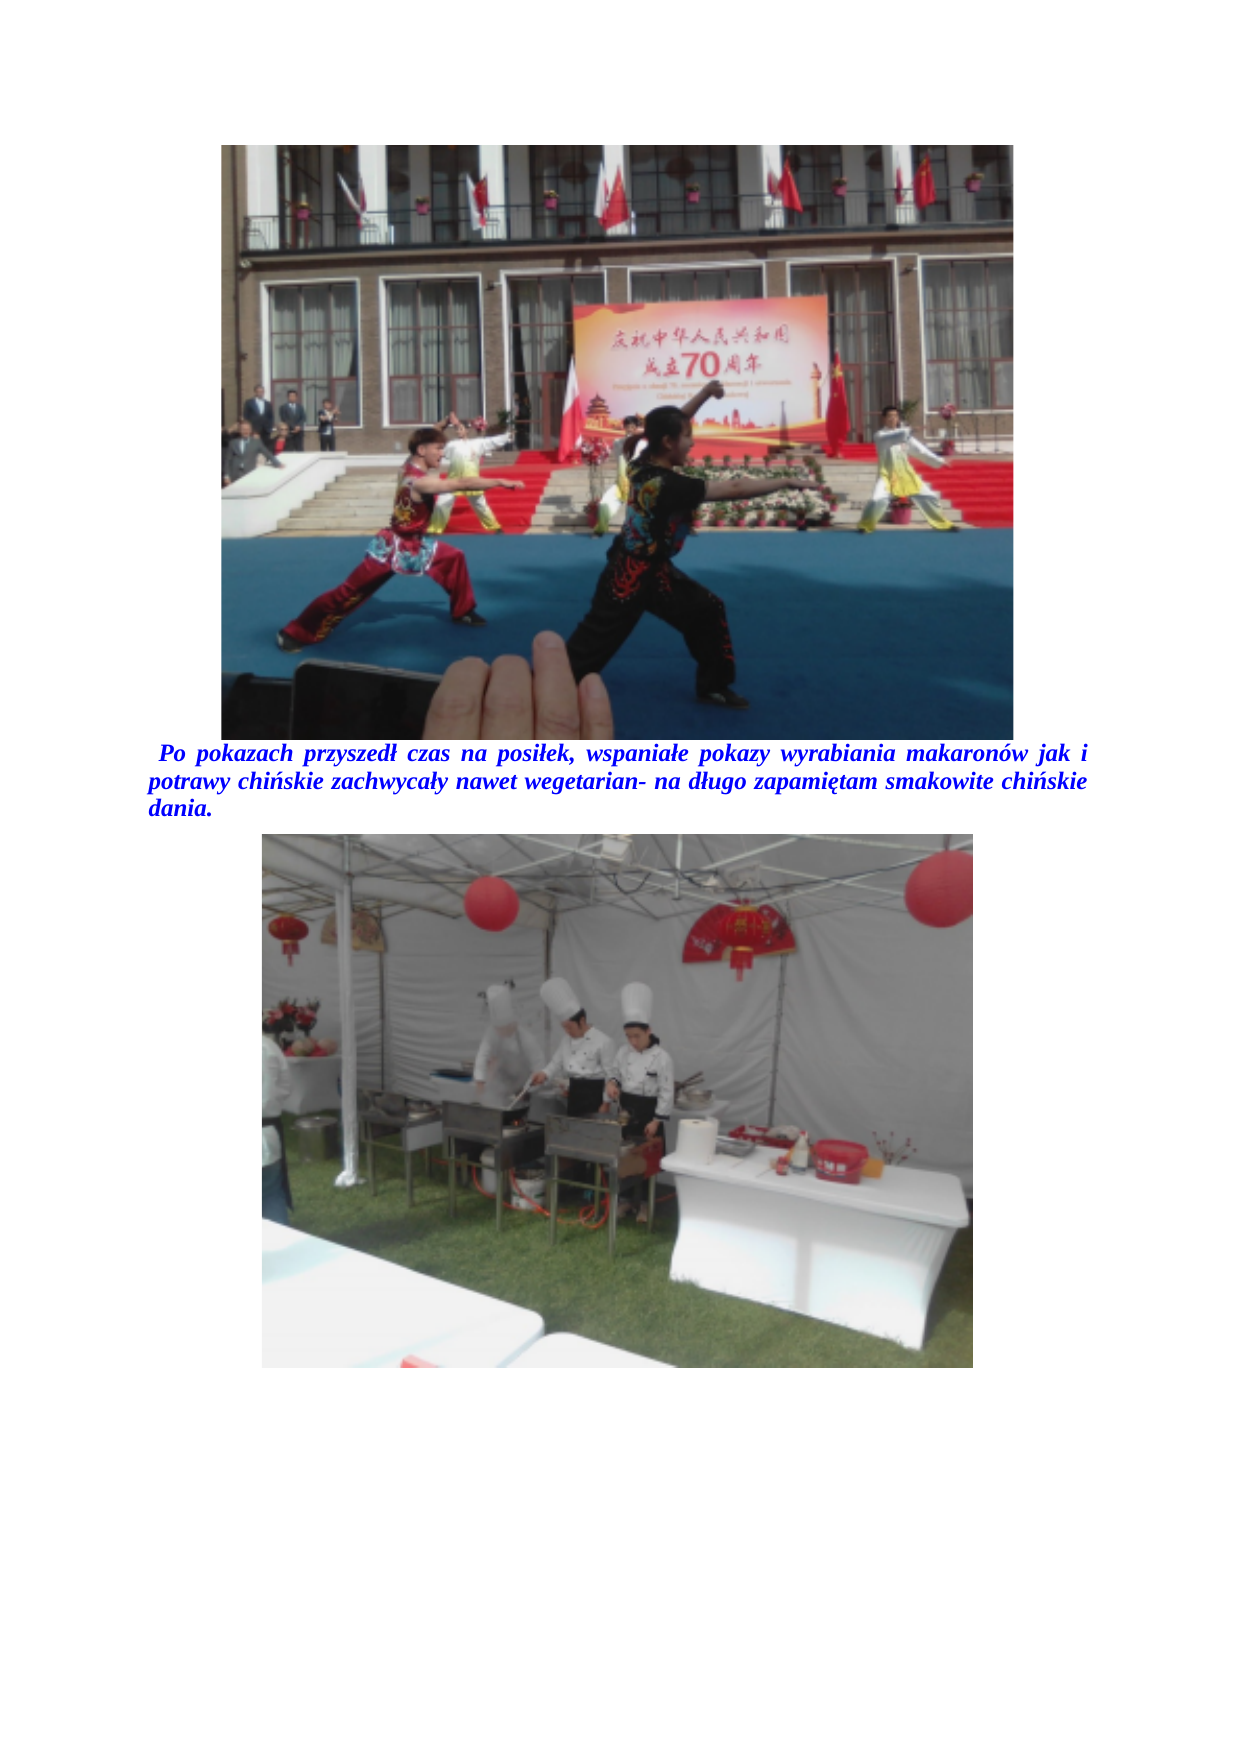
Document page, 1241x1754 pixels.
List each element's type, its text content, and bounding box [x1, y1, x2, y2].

picture [221, 145, 1014, 740]
text Po pokazach przyszedł czas na posiłek, wspaniałe pokazy wyrabiania makaronów jak i potrawy chińskie zachwycały nawet wegetarian- na długo zapamiętam smakowite chińskie dania. [148, 740, 1091, 822]
picture [261, 834, 973, 1368]
